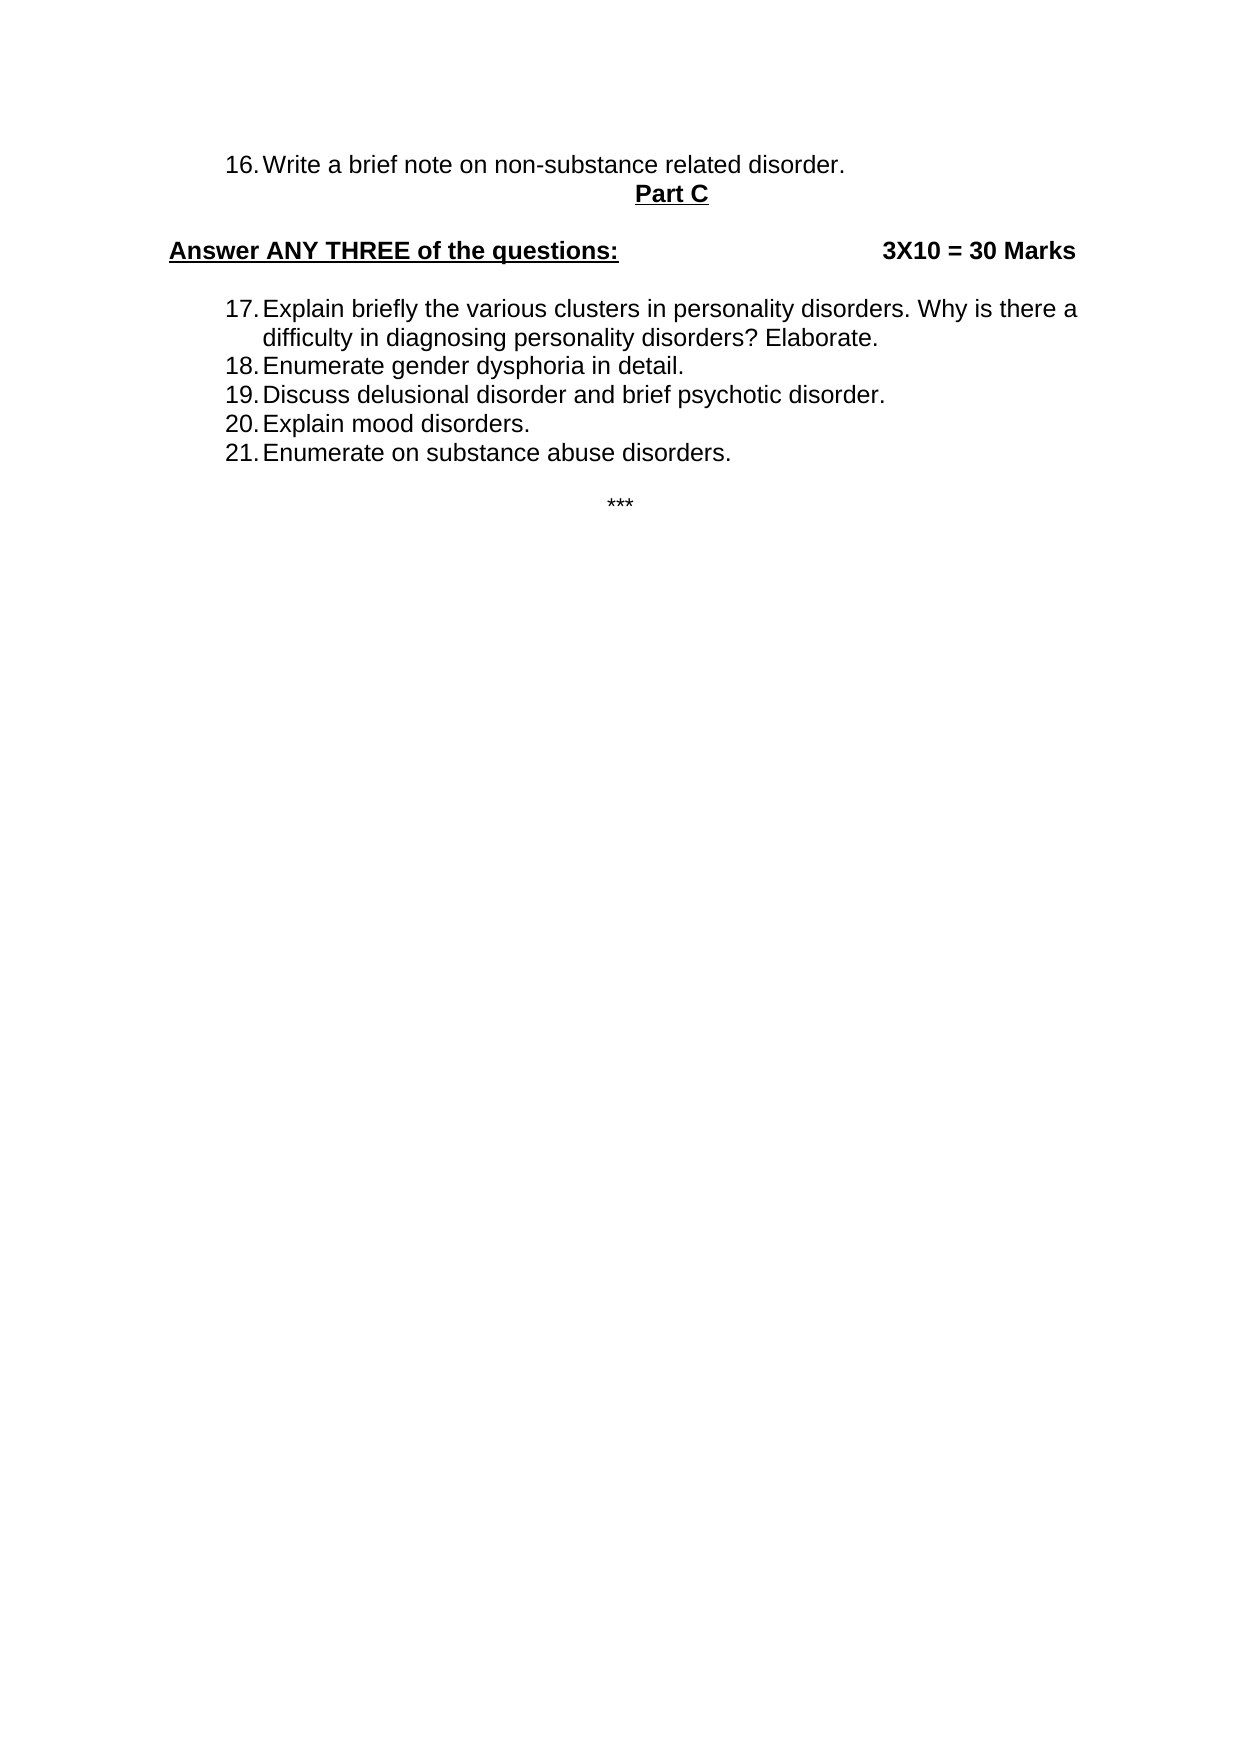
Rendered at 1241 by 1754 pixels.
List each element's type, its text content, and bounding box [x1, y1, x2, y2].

list Write a brief note on non-substance related disorder. [225, 150, 1090, 179]
text Answer ANY THREE of the questions: 3X10 = 30 Marks [169, 236, 1090, 265]
list Enumerate on substance abuse disorders. [225, 437, 1090, 466]
list Explain briefly the various clusters in personality disorders. Why is there a difficulty in diagnosing personality disorders? Elaborate. [225, 294, 1090, 351]
list Discuss delusional disorder and brief psychotic disorder. [225, 380, 1090, 409]
list Enumerate gender dysphoria in detail. [225, 351, 1090, 380]
text Part C [253, 179, 1090, 207]
list Explain mood disorders. [225, 409, 1090, 437]
text *** [150, 493, 1090, 519]
